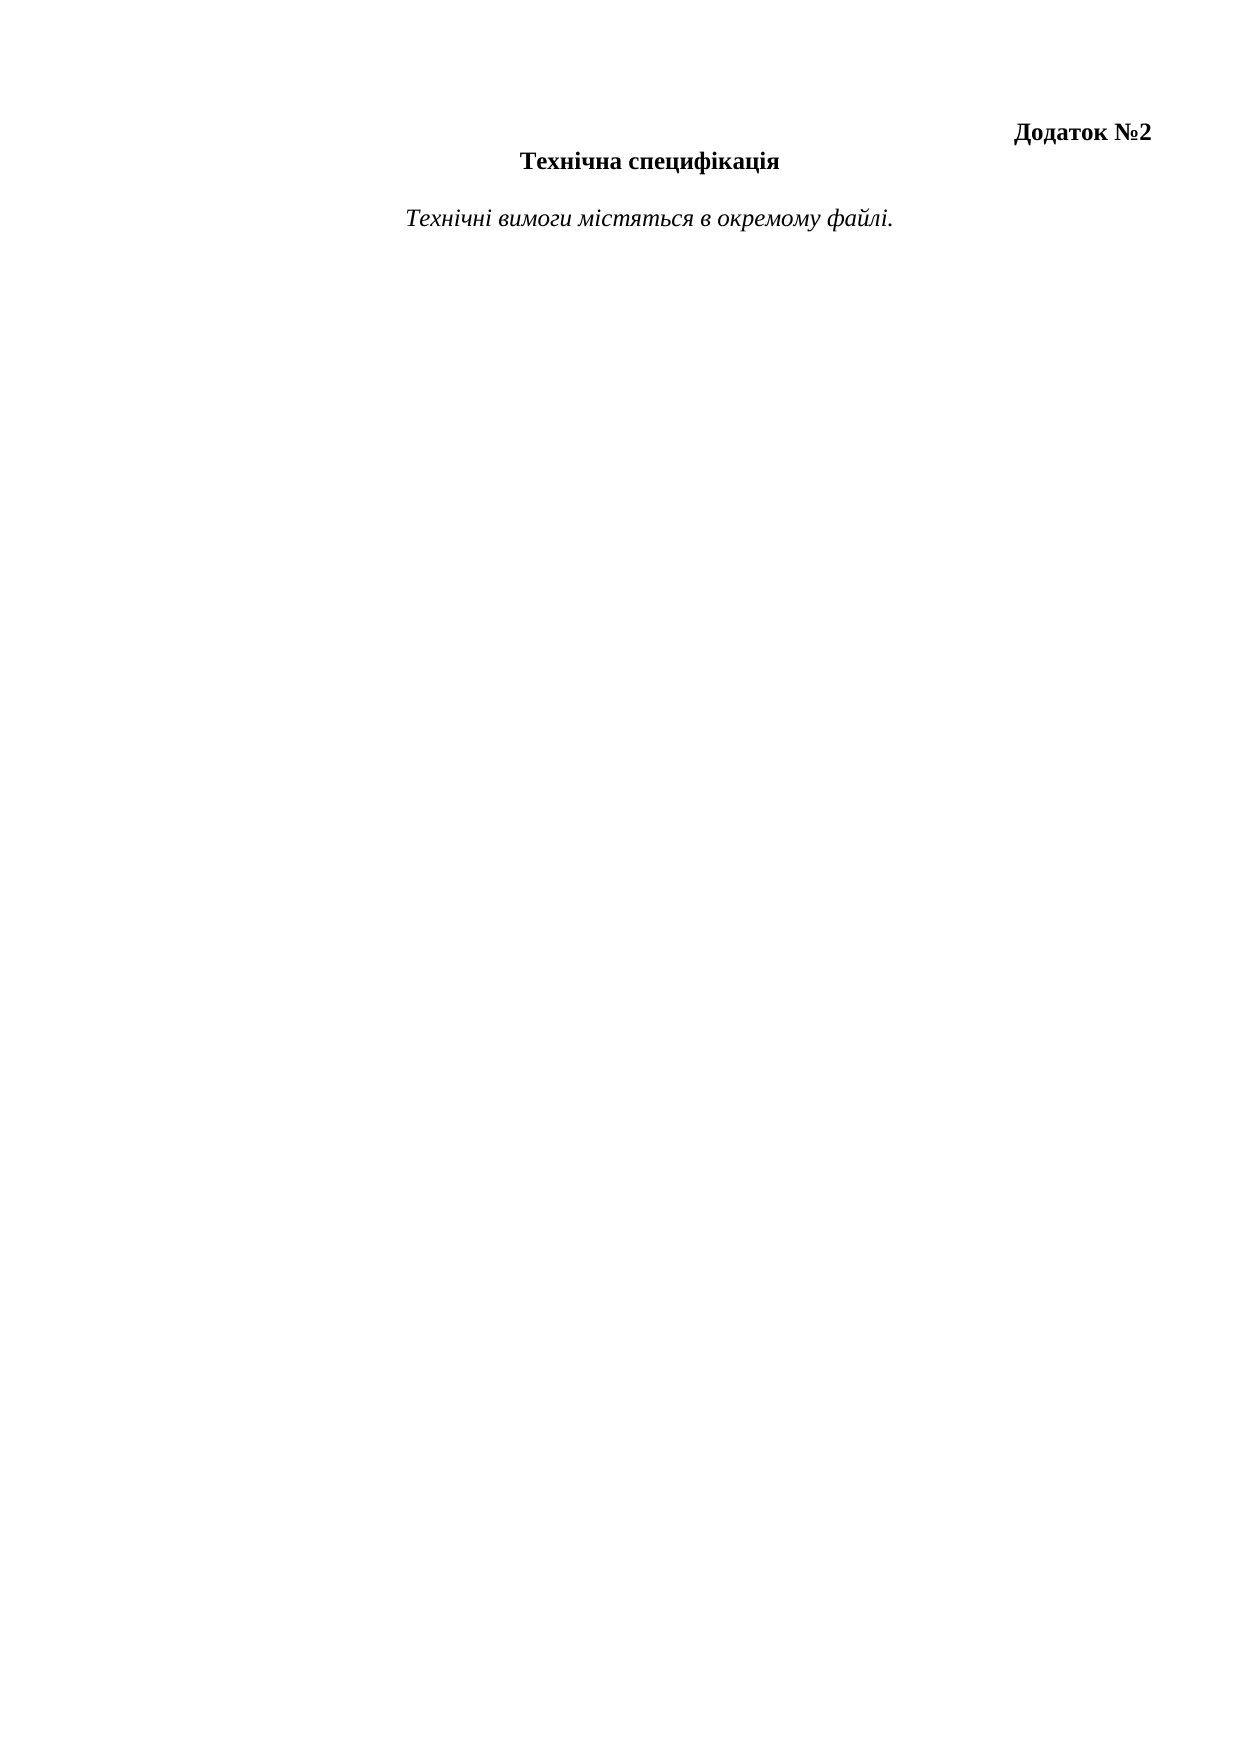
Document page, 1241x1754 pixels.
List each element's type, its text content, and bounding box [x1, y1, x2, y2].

text Технічні вимоги містяться в окремому файлі. [148, 203, 1152, 232]
text Технічна специфікація [148, 146, 1152, 175]
text Додаток №2 [148, 117, 1152, 146]
